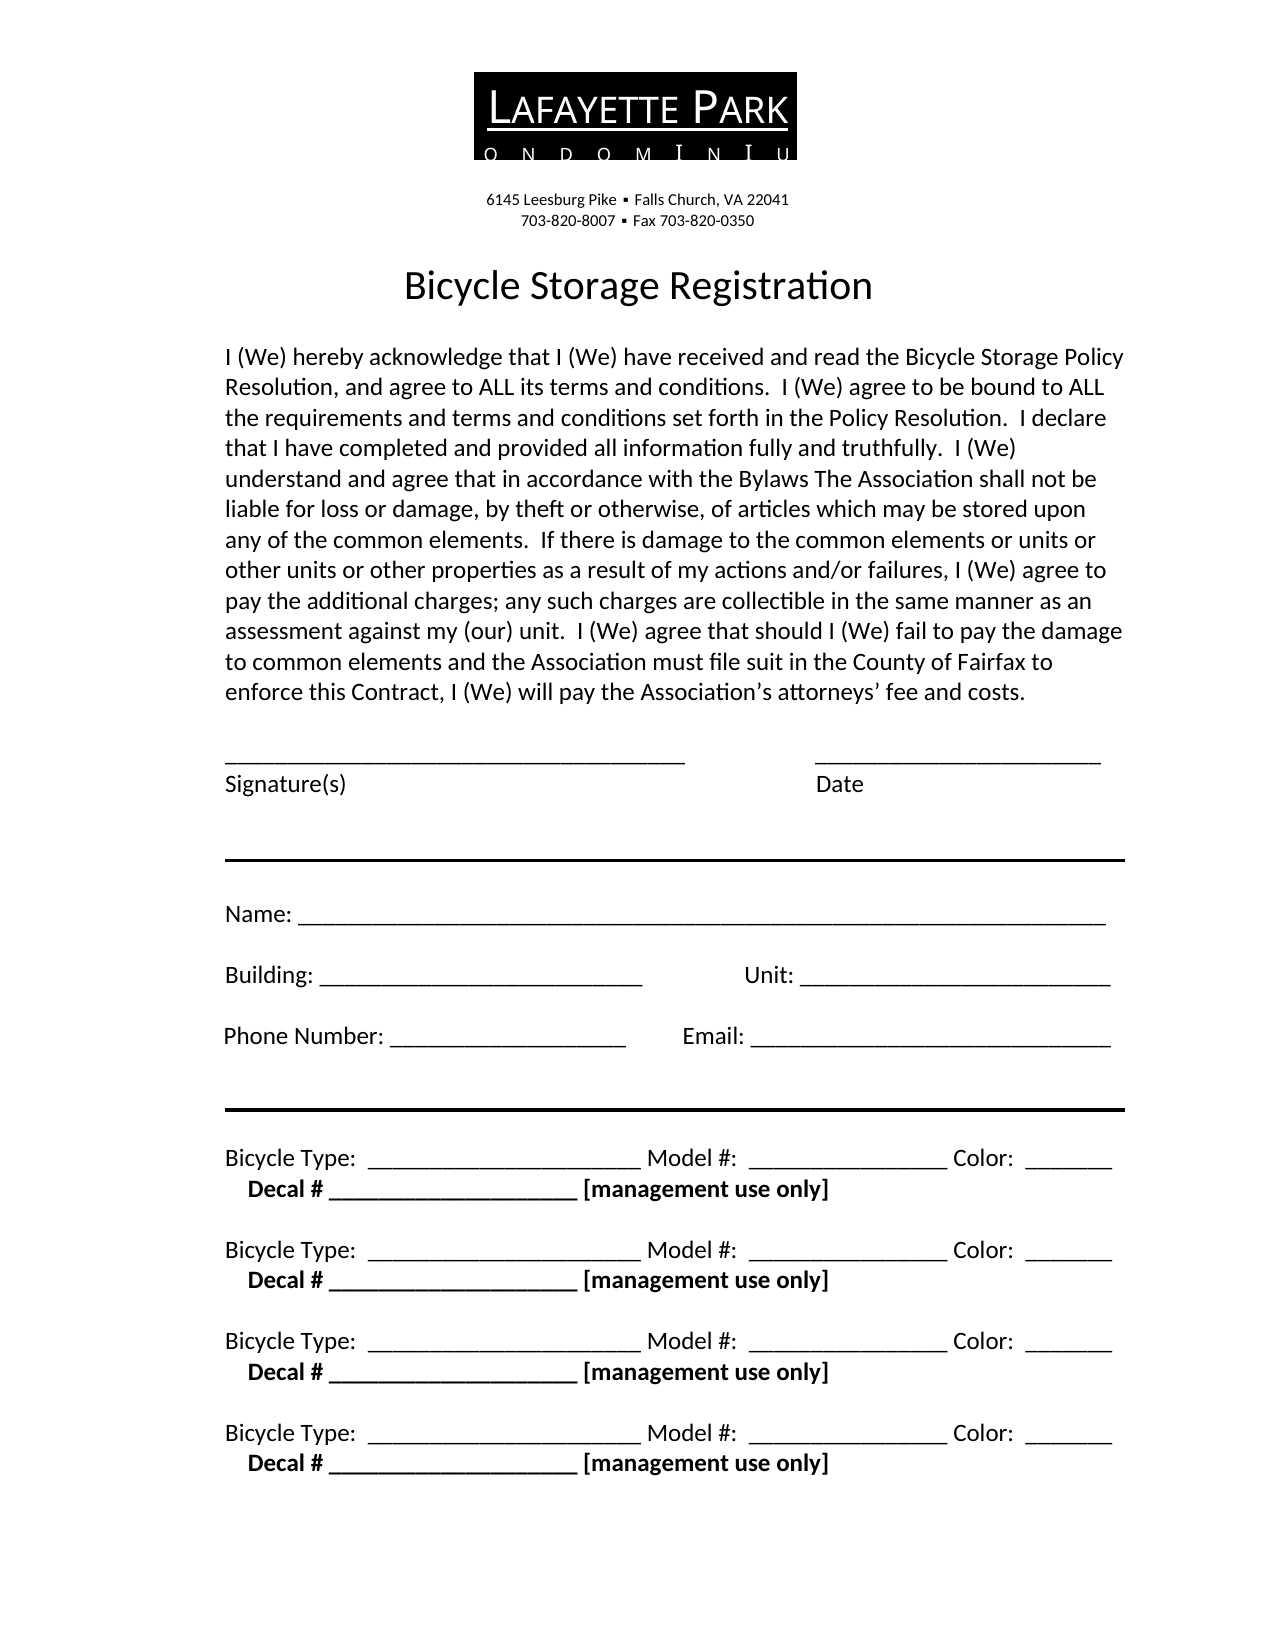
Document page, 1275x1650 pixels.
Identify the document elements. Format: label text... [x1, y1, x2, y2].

list Bicycle Type: ______________________ Model #: ________________ Color: _______ [225, 1142, 1125, 1173]
list Bicycle Type: ______________________ Model #: ________________ Color: _______ [225, 1325, 1125, 1356]
list Name: _________________________________________________________________ [225, 898, 1125, 928]
list Building: __________________________ Unit: _________________________ [225, 959, 1125, 989]
list Bicycle Type: ______________________ Model #: ________________ Color: _______ [225, 1234, 1125, 1264]
list Bicycle Type: ______________________ Model #: ________________ Color: _______ [225, 1417, 1125, 1447]
list Bicycle Storage Registration [225, 259, 1125, 310]
list Decal # ____________________ [management use only] [225, 1264, 1125, 1295]
text Phone Number: ___________________ Email: _____________________________ [150, 1020, 1125, 1050]
list _____________________________________ _______________________ Signature(s) Date [225, 737, 1125, 798]
list I (We) hereby acknowledge that I (We) have received and read the Bicycle Storage Policy Resolution, and agree to ALL its terms and conditions. I (We) agree to be bound to ALL the requirements and terms and conditions set forth in the Policy Resolution. I declare that I have completed and provided all information fully and truthfully. I (We) understand and agree that in accordance with the Bylaws The Association shall not be liable for loss or damage, by theft or otherwise, of articles which may be stored upon any of the common elements. If there is damage to the common elements or units or other units or other properties as a result of my actions and/or failures, I (We) agree to pay the additional charges; any such charges are collectible in the same manner as an assessment against my (our) unit. I (We) agree that should I (We) fail to pay the damage to common elements and the Association must file suit in the County of Fairfax to enforce this Contract, I (We) will pay the Association’s attorneys’ fee and costs. [225, 341, 1125, 707]
list Decal # ____________________ [management use only] [225, 1447, 1125, 1478]
list Decal # ____________________ [management use only] [225, 1356, 1125, 1386]
list Decal # ____________________ [management use only] [225, 1173, 1125, 1203]
